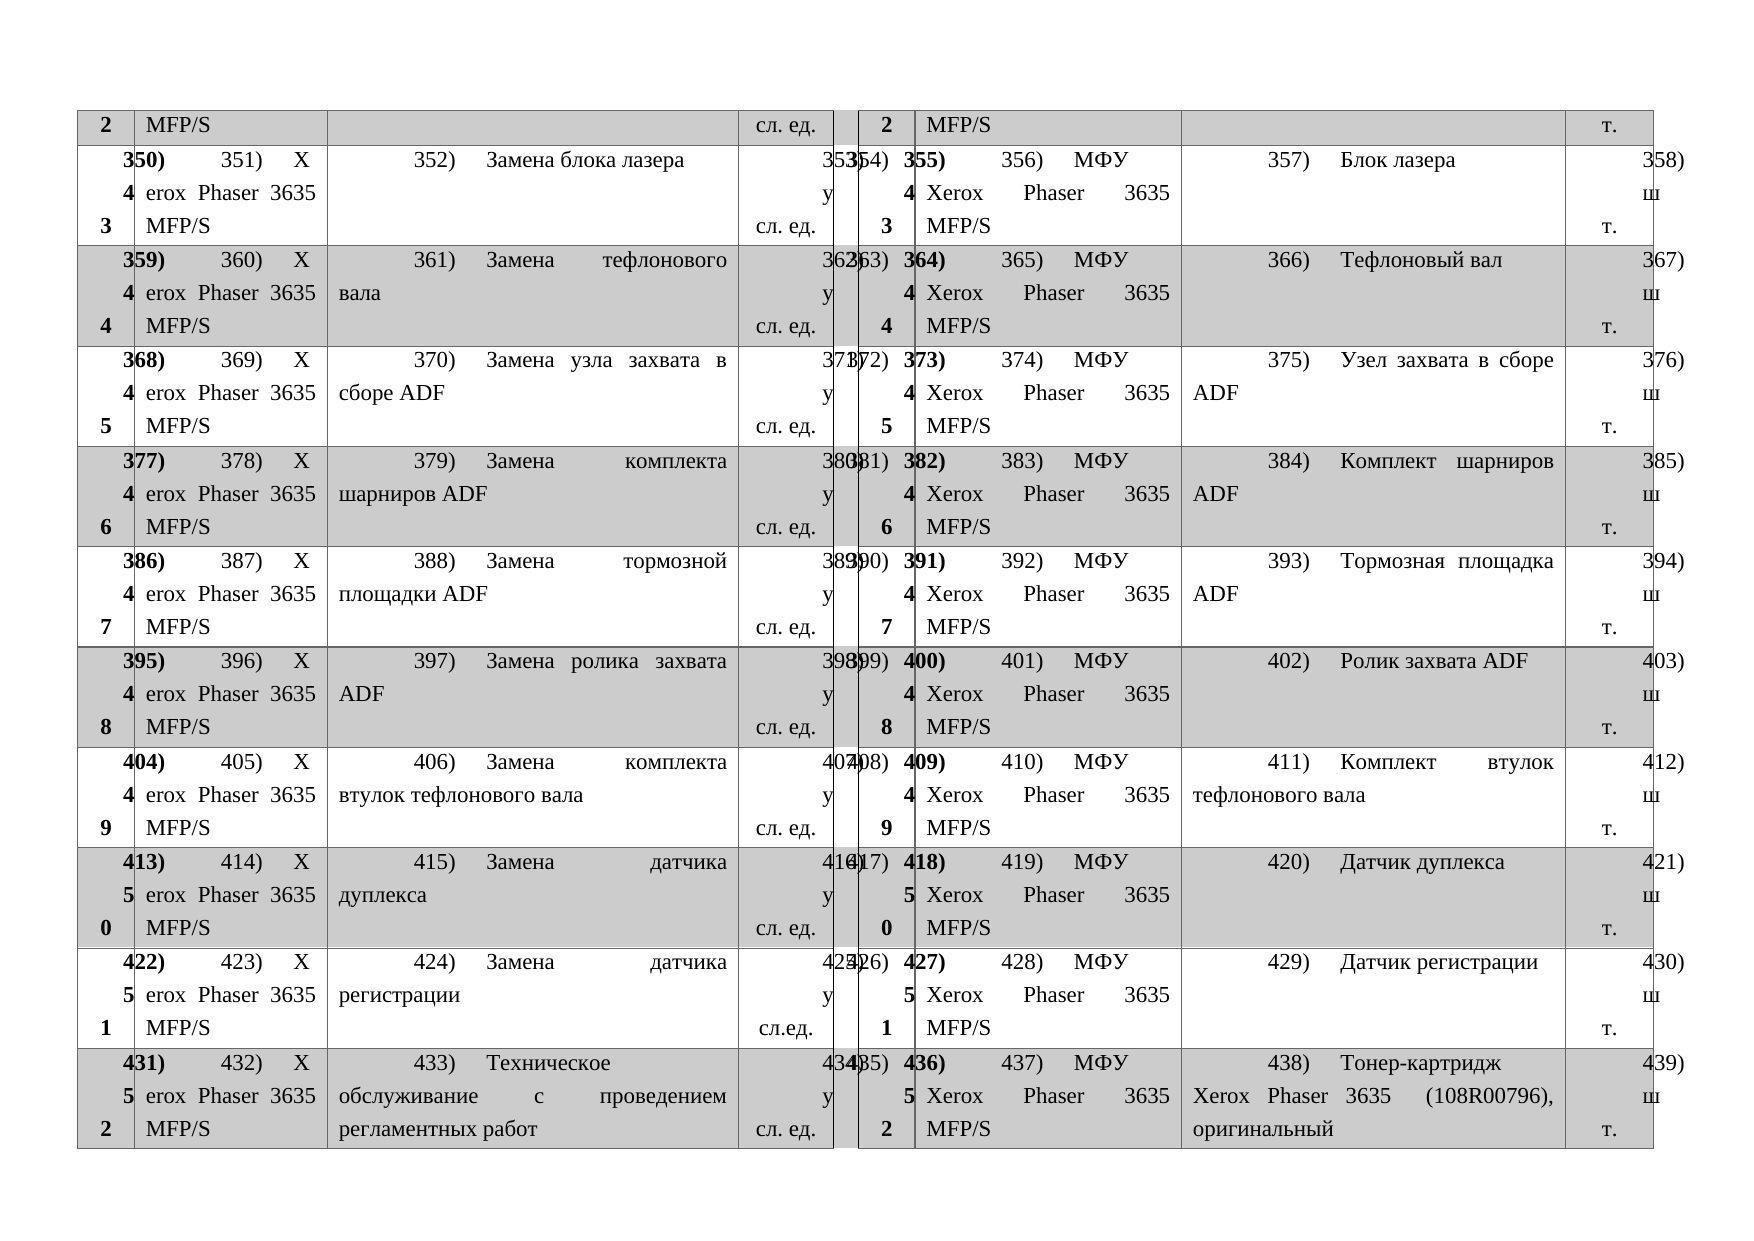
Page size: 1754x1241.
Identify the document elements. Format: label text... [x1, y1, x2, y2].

table_cell Замена ролика захвата ADF [328, 648, 738, 747]
table_cell [834, 948, 858, 1048]
table_cell Замена блока лазера [328, 146, 738, 245]
table_cell 42 [78, 111, 134, 145]
table_cell Тормозная площадка ADF [1182, 547, 1565, 646]
table_cell 49 [859, 748, 914, 847]
table_cell 50 [78, 848, 134, 947]
table_cell Xerox Phaser 3635 MFP/S [135, 246, 327, 346]
table_cell 49 [78, 748, 134, 847]
table_cell шт. [1566, 111, 1653, 145]
table_cell МФУ Xerox Phaser 3635 MFP/S [916, 748, 1181, 847]
table_cell шт. [1566, 848, 1653, 947]
table_cell 46 [78, 447, 134, 546]
table_cell Xerox Phaser 3635 MFP/S [135, 547, 327, 646]
table_cell Замена датчика дуплекса [328, 848, 738, 947]
table_cell Xerox Phaser 3635 MFP/S [135, 146, 327, 245]
table_cell 48 [78, 648, 134, 747]
table_cell 50 [859, 848, 914, 947]
table_cell усл. ед. [739, 748, 833, 847]
table_cell усл. ед. [739, 111, 833, 145]
table_cell Xerox Phaser 3635 MFP/S [135, 447, 327, 546]
table_cell [834, 646, 858, 747]
table_cell 44 [78, 246, 134, 346]
table_cell Замена датчика регистрации [328, 949, 738, 1048]
table_cell [834, 747, 858, 847]
table_cell шт. [1566, 146, 1653, 245]
table_cell шт. [1566, 1049, 1653, 1148]
table_cell Техническое обслуживание с проведением регламентных работ [328, 1049, 738, 1148]
table_cell 44 [859, 246, 914, 346]
table_cell шт. [1566, 648, 1653, 747]
table_cell Замена узла захвата в сборе ADF [328, 347, 738, 446]
table_cell Блок лазера [1182, 146, 1565, 245]
table_cell Датчик дуплекса [1182, 848, 1565, 947]
table_cell Xerox Phaser 3635 MFP/S [135, 648, 327, 747]
table_cell усл.ед. [739, 949, 833, 1048]
table_cell Замена комплекта втулок тефлонового вала [328, 748, 738, 847]
table_cell Xerox Phaser 3635 MFP/S [135, 748, 327, 847]
table_cell шт. [1566, 246, 1653, 346]
table_cell 42 [859, 111, 914, 145]
table_cell усл. ед. [739, 648, 833, 747]
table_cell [135, 111, 327, 145]
table_cell Замена комплекта шарниров ADF [328, 447, 738, 546]
table_cell шт. [1566, 347, 1653, 446]
table_cell Замена термоузла [328, 111, 738, 145]
table_cell Узел захвата в сборе ADF [1182, 347, 1565, 446]
table_cell усл. ед. [739, 547, 833, 646]
table_cell Xerox Phaser 3635 MFP/S [135, 949, 327, 1048]
table_cell 51 [859, 949, 914, 1048]
table_cell шт. [1566, 447, 1653, 546]
table_cell усл. ед. [739, 347, 833, 446]
table_cell [834, 110, 858, 145]
table_cell 43 [859, 146, 914, 245]
table_cell шт. [1566, 748, 1653, 847]
table_cell 45 [78, 347, 134, 446]
table_cell Комплект шарниров ADF [1182, 447, 1565, 546]
table_cell 47 [859, 547, 914, 646]
table_cell шт. [1566, 547, 1653, 646]
table_cell усл. ед. [739, 1049, 833, 1148]
table_cell 47 [78, 547, 134, 646]
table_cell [916, 111, 1181, 145]
table_cell [834, 446, 858, 546]
table_cell 45 [859, 347, 914, 446]
table_cell МФУ Xerox Phaser 3635 MFP/S [916, 347, 1181, 446]
table_cell Xerox Phaser 3635 MFP/S [135, 848, 327, 947]
table_cell Замена тефлонового вала [328, 246, 738, 346]
table_cell 46 [859, 447, 914, 546]
table_cell усл. ед. [739, 447, 833, 546]
table_cell 43 [78, 146, 134, 245]
table_cell Ролик захвата ADF [1182, 648, 1565, 747]
table_cell Термоузел [1182, 111, 1565, 145]
table_cell [834, 346, 858, 446]
table_cell Тефлоновый вал [1182, 246, 1565, 346]
table_cell усл. ед. [739, 246, 833, 346]
table_cell [834, 546, 858, 646]
table_cell Xerox Phaser 3635 MFP/S [135, 347, 327, 446]
table_cell Замена тормозной площадки ADF [328, 547, 738, 646]
table_cell усл. ед. [739, 848, 833, 947]
table_cell МФУ Xerox Phaser 3635 MFP/S [916, 547, 1181, 646]
table_cell Тонер-картридж Xerox Phaser 3635 (108R00796), оригинальный [1182, 1049, 1565, 1148]
table_cell МФУ Xerox Phaser 3635 MFP/S [916, 447, 1181, 546]
table_cell МФУ Xerox Phaser 3635 MFP/S [916, 246, 1181, 346]
table_cell 51 [78, 949, 134, 1048]
table_cell 52 [78, 1049, 134, 1148]
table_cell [135, 1049, 327, 1148]
table_cell МФУ Xerox Phaser 3635 MFP/S [916, 146, 1181, 245]
table_cell [834, 1048, 858, 1148]
table_cell 48 [859, 648, 914, 747]
table_cell [834, 847, 858, 947]
table_cell шт. [1566, 949, 1653, 1048]
table_cell 52 [859, 1049, 914, 1148]
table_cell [916, 1049, 1181, 1148]
table_cell [834, 245, 858, 346]
table_cell МФУ Xerox Phaser 3635 MFP/S [916, 949, 1181, 1048]
table_cell Датчик регистрации [1182, 949, 1565, 1048]
table_cell Комплект втулок тефлонового вала [1182, 748, 1565, 847]
table_cell [834, 145, 858, 245]
table_cell МФУ Xerox Phaser 3635 MFP/S [916, 848, 1181, 947]
table_cell усл. ед. [739, 146, 833, 245]
table_cell МФУ Xerox Phaser 3635 MFP/S [916, 648, 1181, 747]
